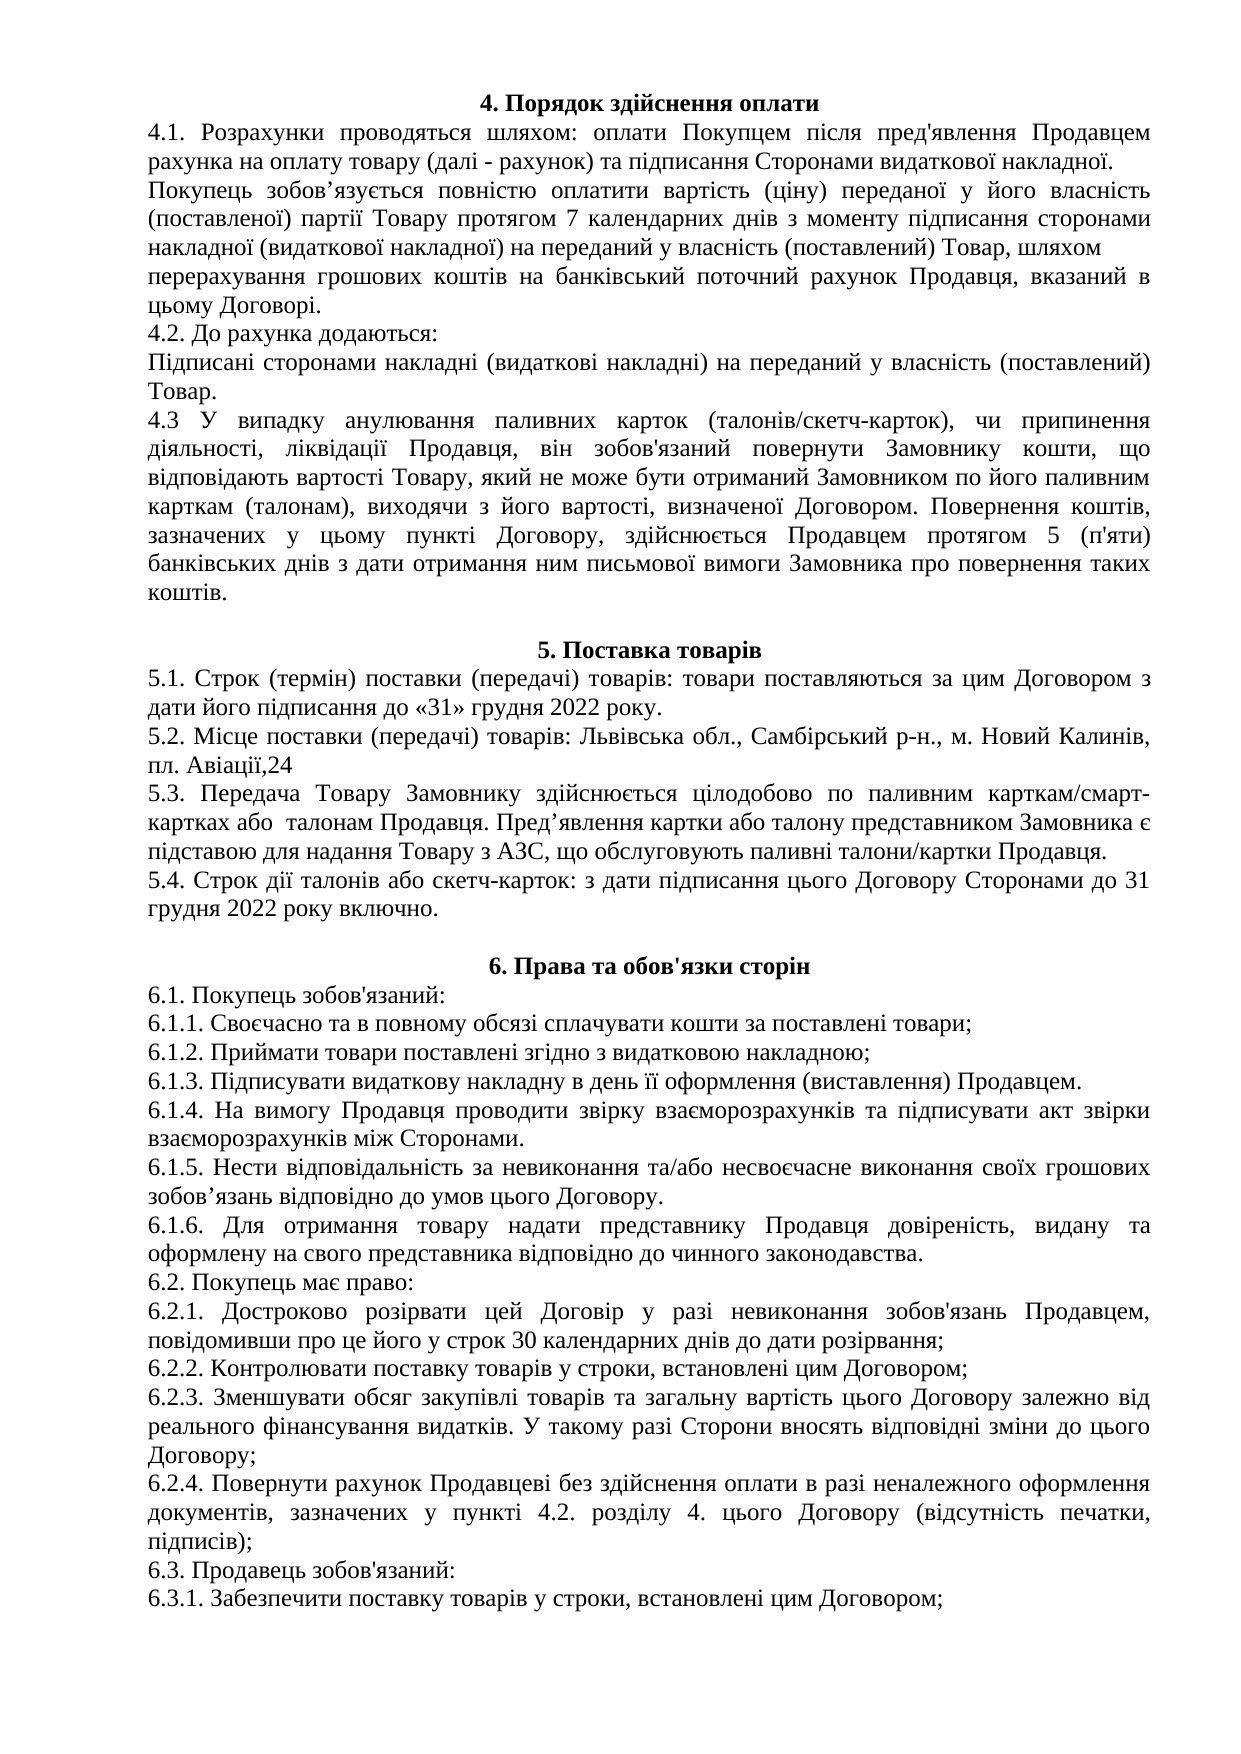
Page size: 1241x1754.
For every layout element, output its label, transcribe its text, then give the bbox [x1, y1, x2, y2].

text 6.1.6. Для отримання товару надати представнику Продавця довіреність, видану та оформлену на свого представника відповідно до чинного законодавства. [148, 1210, 1152, 1267]
text 5.3. Передача Товару Замовнику здійснюється цілодобово по паливним карткам/смарт-картках або талонам Продавця. Пред’явлення картки або талону представником Замовника є підставою для надання Товару з АЗС, що обслуговують паливні талони/картки Продавця. [148, 778, 1152, 865]
text 6.1. Покупець зобов'язаний: [148, 980, 1152, 1008]
text 5.2. Місце поставки (передачі) товарів: Львівська обл., Самбірський р-н., м. Новий Калинів, пл. Авіації,24 [148, 721, 1152, 778]
text 6.3.1. Забезпечити поставку товарів у строки, встановлені цим Договором; [148, 1583, 1152, 1612]
text 4. Порядок здійснення оплати [148, 88, 1152, 117]
text 6.2.1. Достроково розірвати цей Договір у разі невиконання зобов'язань Продавцем, повідомивши про це його у строк 30 календарних днів до дати розірвання; [148, 1296, 1152, 1353]
text 6.2.4. Повернути рахунок Продавцеві без здійснення оплати в разі неналежного оформлення документів, зазначених у пункті 4.2. розділу 4. цього Договору (відсутність печатки, підписів); [148, 1468, 1152, 1555]
text перерахування грошових коштів на банківський поточний рахунок Продавця, вказаний в цьому Договорі. [148, 261, 1152, 318]
text Покупець зобов’язується повністю оплатити вартість (ціну) переданої у його власність (поставленої) партії Товару протягом 7 календарних днів з моменту підписання сторонами накладної (видаткової накладної) на переданий у власність (поставлений) Товар, шляхом [148, 175, 1152, 261]
text 6.1.3. Підписувати видаткову накладну в день її оформлення (виставлення) Продавцем. [148, 1066, 1152, 1095]
text 6.3. Продавець зобов'язаний: [148, 1555, 1152, 1583]
text 5.4. Строк дії талонів або скетч-карток: з дати підписання цього Договору Сторонами до 31 грудня 2022 року включно. [148, 865, 1152, 922]
text 4.3 У випадку анулювання паливних карток (талонів/скетч-карток), чи припинення діяльності, ліквідації Продавця, він зобов'язаний повернути Замовнику кошти, що відповідають вартості Товару, який не може бути отриманий Замовником по його паливним карткам (талонам), виходячи з його вартості, визначеної Договором. Повернення коштів, зазначених у цьому пункті Договору, здійснюється Продавцем протягом 5 (п'яти) банківських днів з дати отримання ним письмової вимоги Замовника про повернення таких коштів. [148, 405, 1152, 606]
text 6.1.4. На вимогу Продавця проводити звірку взаєморозрахунків та підписувати акт звірки взаєморозрахунків між Сторонами. [148, 1095, 1152, 1152]
text 6.2. Покупець має право: [148, 1267, 1152, 1296]
text 6.2.2. Контролювати поставку товарів у строки, встановлені цим Договором; [148, 1353, 1152, 1382]
text 6.2.3. Зменшувати обсяг закупівлі товарів та загальну вартість цього Договору залежно від реального фінансування видатків. У такому разі Сторони вносять відповідні зміни до цього Договору; [148, 1382, 1152, 1468]
text Підписані сторонами накладні (видаткові накладні) на переданий у власність (поставлений) Товар. [148, 347, 1152, 405]
text 6.1.2. Приймати товари поставлені згідно з видатковою накладною; [148, 1037, 1152, 1066]
text 6.1.5. Нести відповідальність за невиконання та/або несвоєчасне виконання своїх грошових зобов’язань відповідно до умов цього Договору. [148, 1152, 1152, 1210]
text 5. Поставка товарів [148, 635, 1152, 663]
text 5.1. Строк (термін) поставки (передачі) товарів: товари поставляються за цим Договором з дати його підписання до «31» грудня 2022 року. [148, 663, 1152, 721]
text 6.1.1. Своєчасно та в повному обсязі сплачувати кошти за поставлені товари; [148, 1008, 1152, 1037]
text 4.1. Розрахунки проводяться шляхом: оплати Покупцем після пред'явлення Продавцем рахунка на оплату товару (далі - рахунок) та підписання Сторонами видаткової накладної. [148, 117, 1152, 175]
text 6. Права та обов'язки сторін [148, 951, 1152, 980]
text 4.2. До рахунка додаються: [148, 318, 1152, 347]
